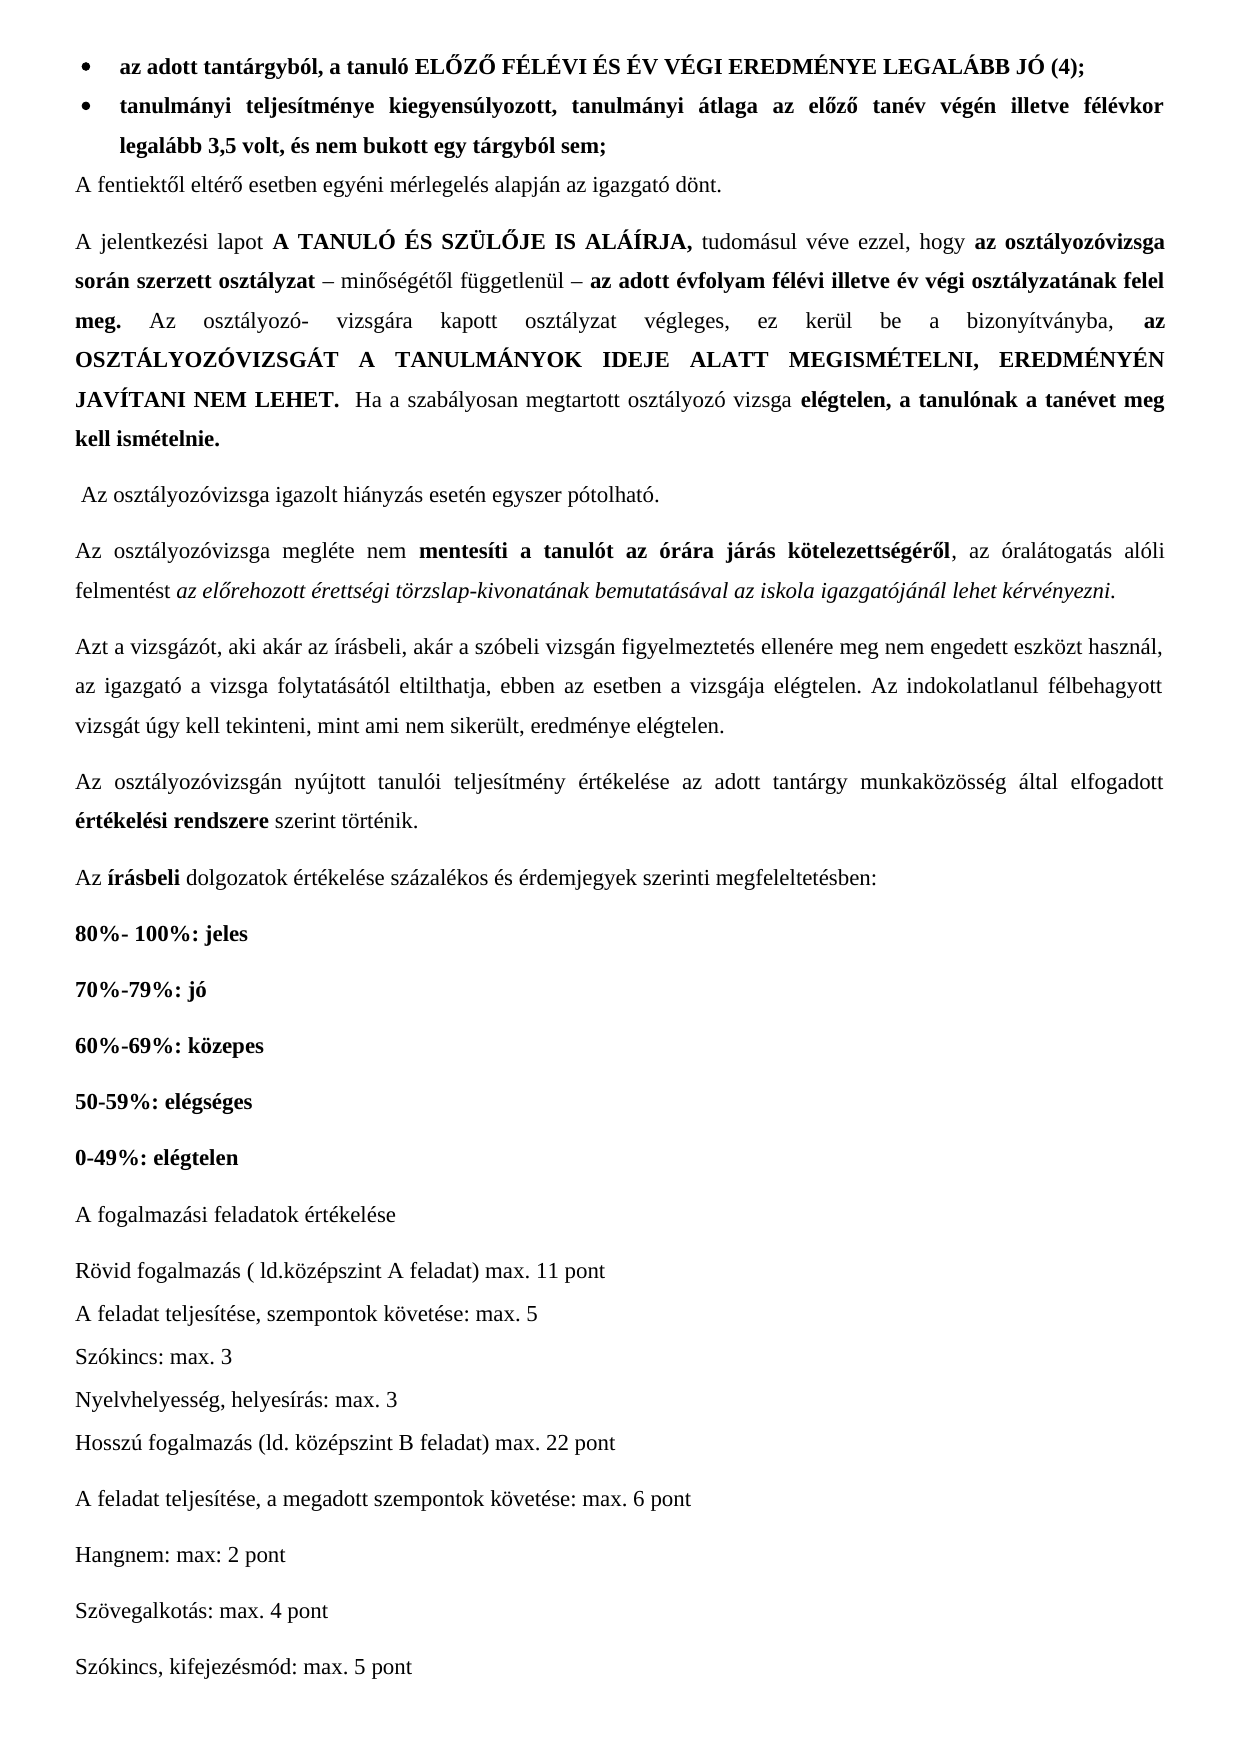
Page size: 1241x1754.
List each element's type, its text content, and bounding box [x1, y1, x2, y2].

text A feladat teljesítése, a megadott szempontok követése: max. 6 pont [75, 1485, 1165, 1511]
text A fogalmazási feladatok értékelése [75, 1201, 1165, 1227]
text A jelentkezési lapot A TANULÓ ÉS SZÜLŐJE IS ALÁÍRJA, tudomásul véve ezzel, hogy az osztályozóvizsga során szerzett osztályzat – minőségétől függetlenül – az adott évfolyam félévi illetve év végi osztályzatának felel meg. Az osztályozó- vizsgára kapott osztályzat végleges, ez kerül be a bizonyítványba, az OSZTÁLYOZÓVIZSGÁT A TANULMÁNYOK IDEJE ALATT MEGISMÉTELNI, EREDMÉNYÉN JAVÍTANI NEM LEHET. Ha a szabályosan megtartott osztályozó vizsga elégtelen, a tanulónak a tanévet meg kell ismételnie. [75, 228, 1165, 451]
text Az osztályozóvizsga igazolt hiányzás esetén egyszer pótolható. [75, 481, 1165, 508]
text Nyelvhelyesség, helyesírás: max. 3 [75, 1386, 1165, 1412]
text Szókincs, kifejezésmód: max. 5 pont [75, 1653, 1165, 1680]
text Hosszú fogalmazás (ld. középszint B feladat) max. 22 pont [75, 1429, 1165, 1455]
text Az osztályozóvizsgán nyújtott tanulói teljesítmény értékelése az adott tantárgy munkaközösség által elfogadott értékelési rendszere szerint történik. [75, 768, 1165, 834]
text Szövegalkotás: max. 4 pont [75, 1597, 1165, 1624]
text Azt a vizsgázót, aki akár az írásbeli, akár a szóbeli vizsgán figyelmeztetés ellenére meg nem engedett eszközt használ, az igazgató a vizsga folytatásától eltilthatja, ebben az esetben a vizsgája elégtelen. Az indokolatlanul félbehagyott vizsgát úgy kell tekinteni, mint ami nem sikerült, eredménye elégtelen. [75, 633, 1165, 738]
text Az írásbeli dolgozatok értékelése százalékos és érdemjegyek szerinti megfeleltetésben: [75, 864, 1165, 890]
text 0-49%: elégtelen [75, 1144, 1165, 1171]
text 50-59%: elégséges [75, 1088, 1165, 1115]
list az adott tantárgyból, a tanuló ELŐZŐ FÉLÉVI ÉS ÉV VÉGI EREDMÉNYE LEGALÁBB JÓ (4); [82, 53, 1165, 79]
text 70%-79%: jó [75, 976, 1165, 1002]
list tanulmányi teljesítménye kiegyensúlyozott, tanulmányi átlaga az előző tanév végén illetve félévkor legalább 3,5 volt, és nem bukott egy tárgyból sem; [82, 93, 1165, 158]
text Az osztályozóvizsga megléte nem mentesíti a tanulót az órára járás kötelezettségéről, az óralátogatás alóli felmentést az előrehozott érettségi törzslap-kivonatának bemutatásával az iskola igazgatójánál lehet kérvényezni. [75, 537, 1165, 603]
text 80%- 100%: jeles [75, 920, 1165, 946]
text A fentiektől eltérő esetben egyéni mérlegelés alapján az igazgató dönt. [75, 172, 1165, 198]
text Szókincs: max. 3 [75, 1343, 1165, 1369]
text Hangnem: max: 2 pont [75, 1541, 1165, 1567]
text A feladat teljesítése, szempontok követése: max. 5 [75, 1300, 1165, 1326]
text Rövid fogalmazás ( ld.középszint A feladat) max. 11 pont [75, 1257, 1165, 1283]
text 60%-69%: közepes [75, 1032, 1165, 1058]
